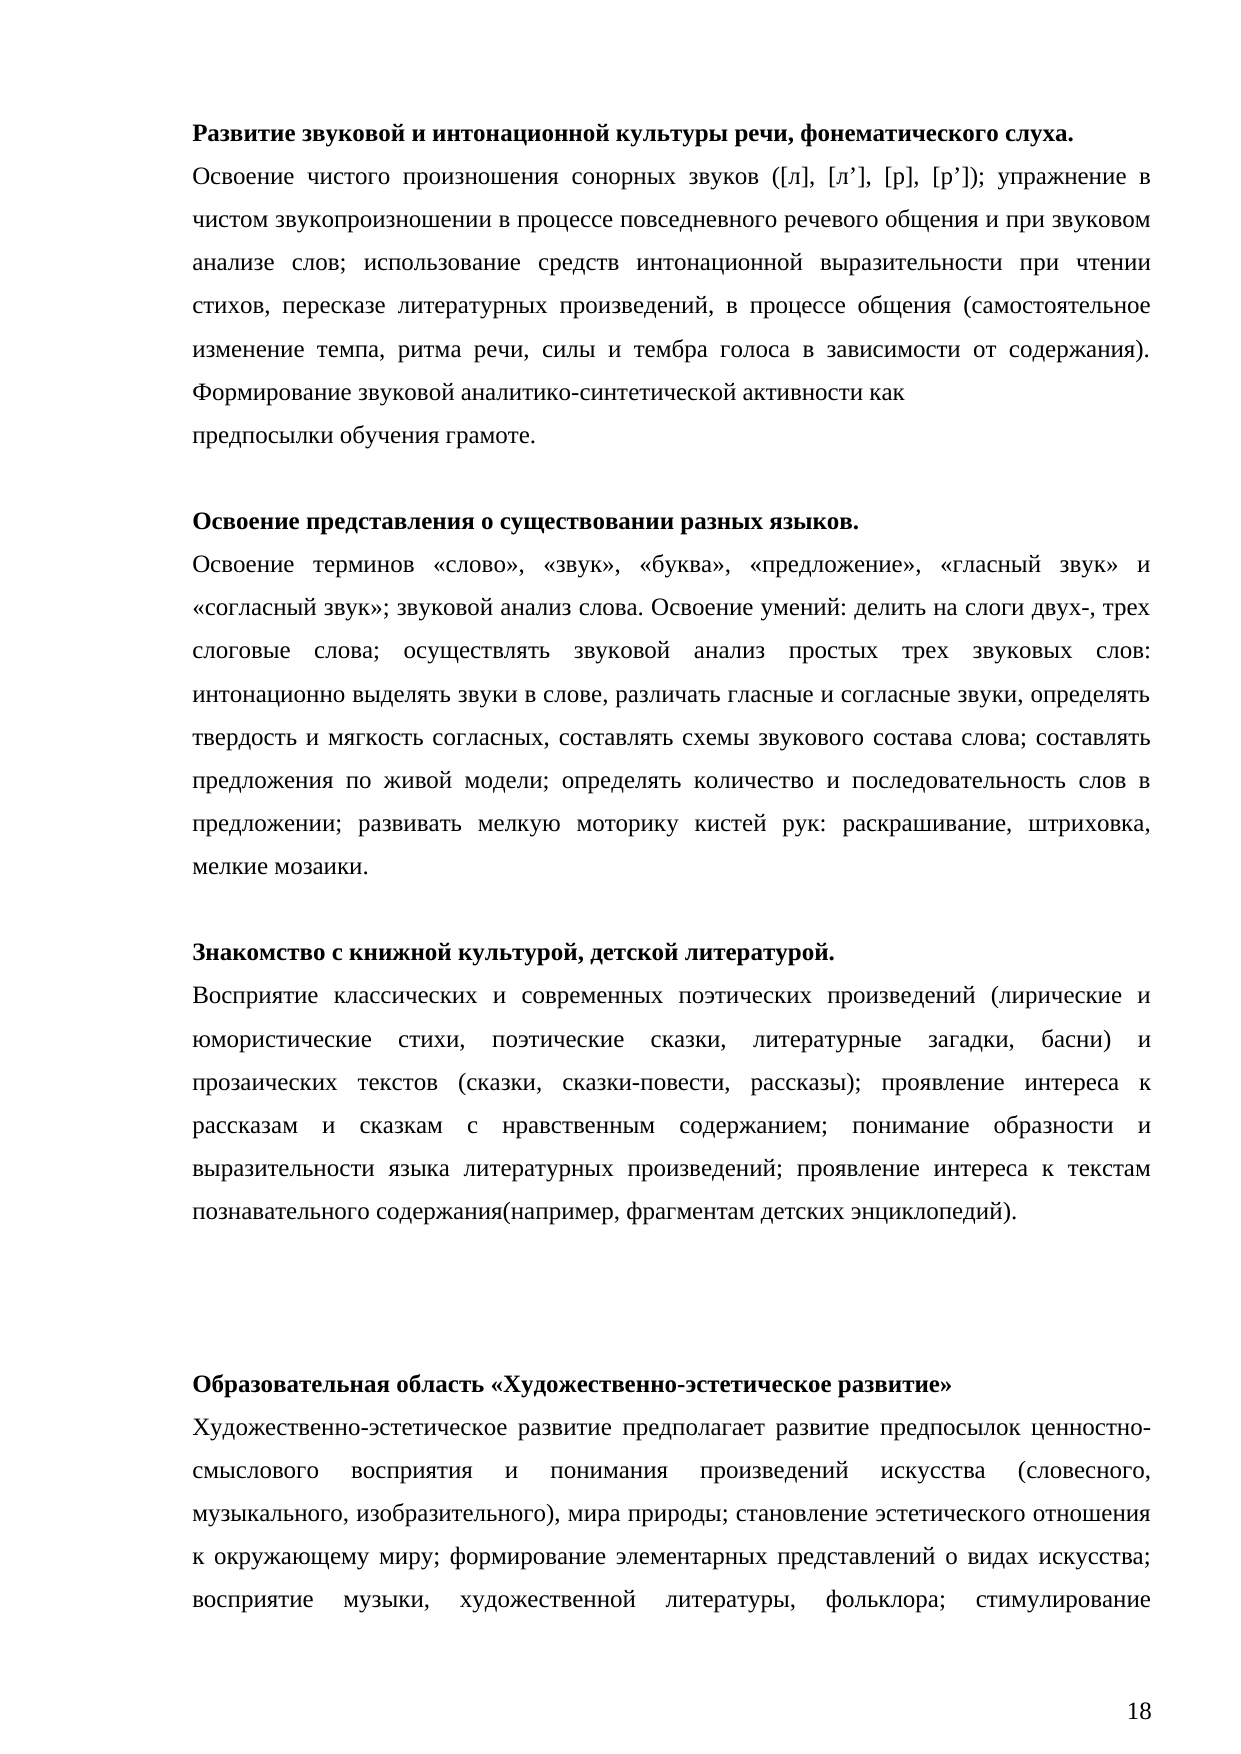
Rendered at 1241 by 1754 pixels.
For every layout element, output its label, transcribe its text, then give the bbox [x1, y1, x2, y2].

text Развитие звуковой и интонационной культуры речи, фонематического слуха. [192, 118, 1152, 147]
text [192, 1412, 1152, 1613]
text предпосылки обучения грамоте. [192, 420, 1152, 449]
text Освоение представления о существовании разных языков. [192, 506, 1152, 535]
text Освоение терминов «слово», «звук», «буква», «предложение», «гласный звук» и «согласный звук»; звуковой анализ слова. Освоение умений: делить на слоги двух-, трех слоговые слова; осуществлять звуковой анализ простых трех звуковых слов: интонационно выделять звуки в слове, различать гласные и согласные звуки, определять твердость и мягкость согласных, составлять схемы звукового состава слова; составлять предложения по живой модели; определять количество и последовательность слов в предложении; развивать мелкую моторику кистей рук: раскрашивание, штриховка, мелкие мозаики. [192, 549, 1152, 880]
text Освоение чистого произношения сонорных звуков ([л], [л’], [р], [р’]); упражнение в чистом звукопроизношении в процессе повседневного речевого общения и при звуковом анализе слов; использование средств интонационной выразительности при чтении стихов, пересказе литературных произведений, в процессе общения (самостоятельное изменение темпа, ритма речи, силы и тембра голоса в зависимости от содержания). Формирование звуковой аналитико-синтетической активности как [192, 161, 1152, 406]
text Знакомство с книжной культурой, детской литературой. [192, 937, 1152, 966]
text Восприятие классических и современных поэтических произведений (лирические и юмористические стихи, поэтические сказки, литературные загадки, басни) и прозаических текстов (сказки, сказки-повести, рассказы); проявление интереса к рассказам и сказкам с нравственным содержанием; понимание образности и выразительности языка литературных произведений; проявление интереса к текстам познавательного содержания(например, фрагментам детских энциклопедий). [192, 981, 1152, 1225]
text Образовательная область «Художественно-эстетическое развитие» [192, 1369, 1152, 1397]
